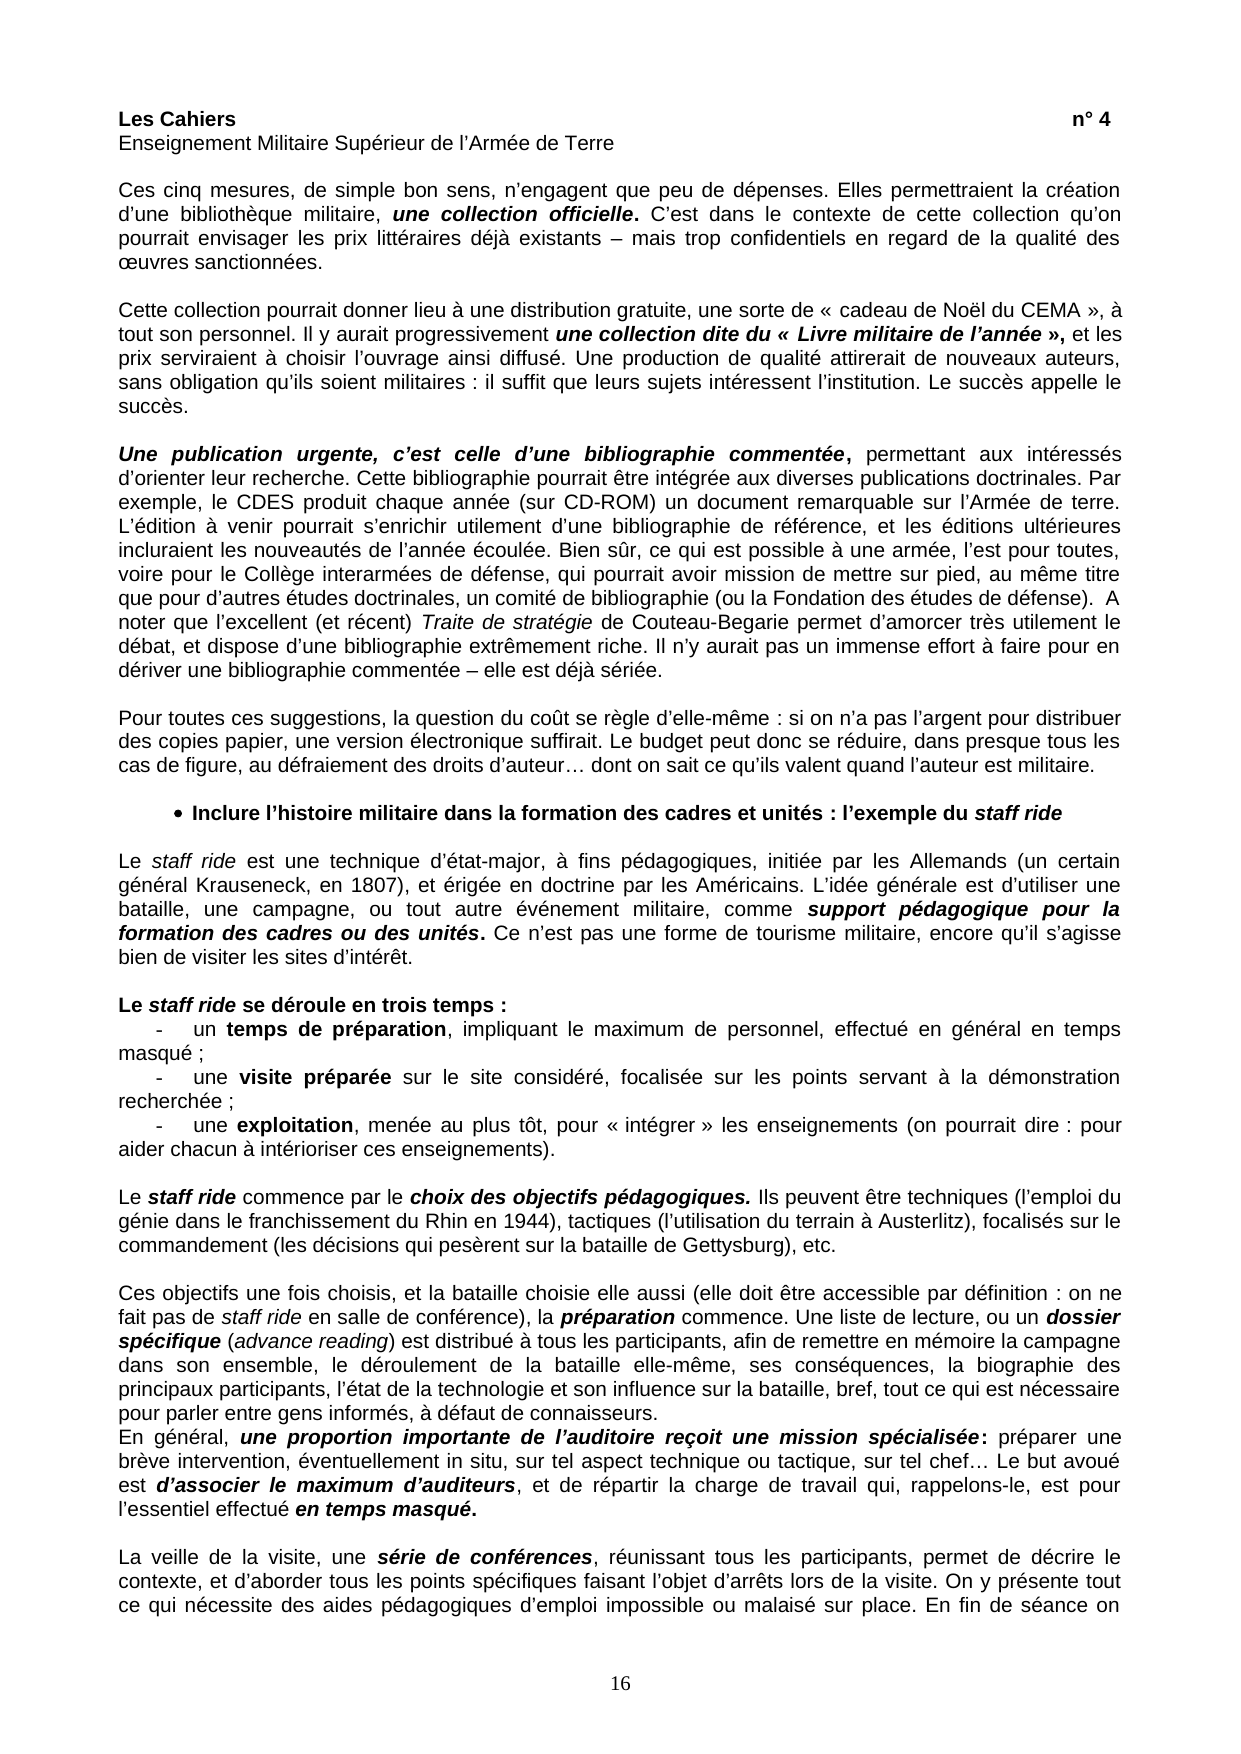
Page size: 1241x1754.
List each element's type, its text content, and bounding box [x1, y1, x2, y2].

text Pour toutes ces suggestions, la question du coût se règle d’elle-même : si on n’a pas l’argent pour distribuer des copies papier, une version électronique suffirait. Le budget peut donc se réduire, dans presque tous les cas de figure, au défraiement des droits d’auteur… dont on sait ce qu’ils valent quand l’auteur est militaire. [118, 705, 1122, 777]
text Ces cinq mesures, de simple bon sens, n’engagent que peu de dépenses. Elles permettraient la création d’une bibliothèque militaire, une collection officielle. C’est dans le contexte de cette collection qu’on pourrait envisager les prix littéraires déjà existants – mais trop confidentiels en regard de la qualité des œuvres sanctionnées. [118, 178, 1122, 274]
text Ces objectifs une fois choisis, et la bataille choisie elle aussi (elle doit être accessible par définition : on ne fait pas de staff ride en salle de conférence), la préparation commence. Une liste de lecture, ou un dossier spécifique (advance reading) est distribué à tous les participants, afin de remettre en mémoire la campagne dans son ensemble, le déroulement de la bataille elle-même, ses conséquences, la biographie des principaux participants, l’état de la technologie et son influence sur la bataille, bref, tout ce qui est nécessaire pour parler entre gens informés, à défaut de connaisseurs. [118, 1281, 1122, 1425]
text Le staff ride est une technique d’état-major, à fins pédagogiques, initiée par les Allemands (un certain général Krauseneck, en 1807), et érigée en doctrine par les Américains. L’idée générale est d’utiliser une bataille, une campagne, ou tout autre événement militaire, comme support pédagogique pour la formation des cadres ou des unités. Ce n’est pas une forme de tourisme militaire, encore qu’il s’agisse bien de visiter les sites d’intérêt. [118, 849, 1122, 969]
list Inclure l’histoire militaire dans la formation des cadres et unités : l’exemple du staff ride [118, 801, 1122, 825]
text Une publication urgente, c’est celle d’une bibliographie commentée, permettant aux intéressés d’orienter leur recherche. Cette bibliographie pourrait être intégrée aux diverses publications doctrinales. Par exemple, le CDES produit chaque année (sur CD-ROM) un document remarquable sur l’Armée de terre. L’édition à venir pourrait s’enrichir utilement d’une bibliographie de référence, et les éditions ultérieures incluraient les nouveautés de l’année écoulée. Bien sûr, ce qui est possible à une armée, l’est pour toutes, voire pour le Collège interarmées de défense, qui pourrait avoir mission de mettre sur pied, au même titre que pour d’autres études doctrinales, un comité de bibliographie (ou la Fondation des études de défense). A noter que l’excellent (et récent) Traite de stratégie de Couteau-Begarie permet d’amorcer très utilement le débat, et dispose d’une bibliographie extrêmement riche. Il n’y aurait pas un immense effort à faire pour en dériver une bibliographie commentée – elle est déjà sériée. [118, 442, 1122, 681]
list une visite préparée sur le site considéré, focalisée sur les points servant à la démonstration recherchée ; [118, 1065, 1122, 1113]
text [118, 1544, 1122, 1616]
list un temps de préparation, impliquant le maximum de personnel, effectué en général en temps masqué ; [118, 1017, 1122, 1065]
list une exploitation, menée au plus tôt, pour « intégrer » les enseignements (on pourrait dire : pour aider chacun à intérioriser ces enseignements). [118, 1113, 1122, 1161]
text En général, une proportion importante de l’auditoire reçoit une mission spécialisée: préparer une brève intervention, éventuellement in situ, sur tel aspect technique ou tactique, sur tel chef… Le but avoué est d’associer le maximum d’auditeurs, et de répartir la charge de travail qui, rappelons-le, est pour l’essentiel effectué en temps masqué. [118, 1425, 1122, 1521]
text Le staff ride commence par le choix des objectifs pédagogiques. Ils peuvent être techniques (l’emploi du génie dans le franchissement du Rhin en 1944), tactiques (l’utilisation du terrain à Austerlitz), focalisés sur le commandement (les décisions qui pesèrent sur la bataille de Gettysburg), etc. [118, 1185, 1122, 1257]
text Cette collection pourrait donner lieu à une distribution gratuite, une sorte de « cadeau de Noël du CEMA », à tout son personnel. Il y aurait progressivement une collection dite du « Livre militaire de l’année », et les prix serviraient à choisir l’ouvrage ainsi diffusé. Une production de qualité attirerait de nouveaux auteurs, sans obligation qu’ils soient militaires : il suffit que leurs sujets intéressent l’institution. Le succès appelle le succès. [118, 298, 1122, 418]
text Le staff ride se déroule en trois temps : [118, 993, 1122, 1017]
